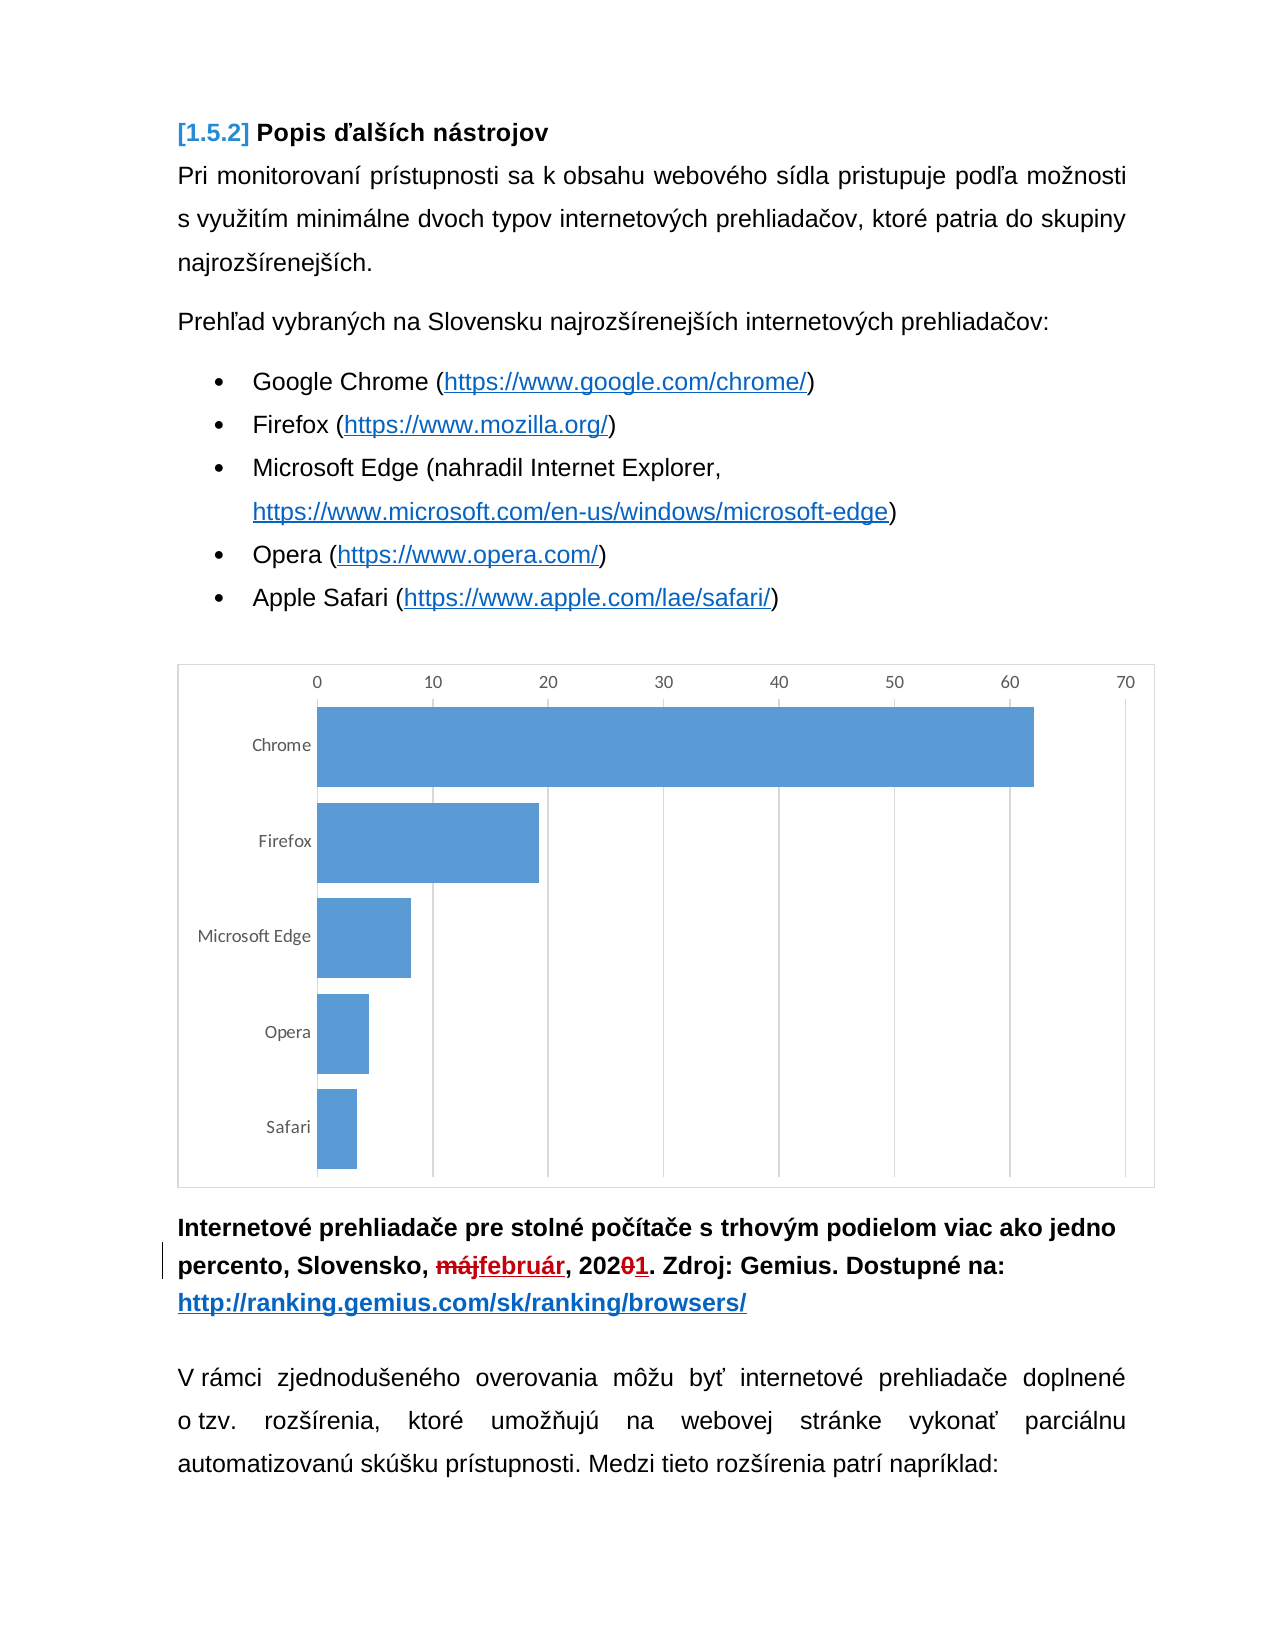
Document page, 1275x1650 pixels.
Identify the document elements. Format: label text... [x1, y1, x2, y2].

list Google Chrome (https://www.google.com/chrome/) [215, 367, 1127, 396]
list Firefox (https://www.mozilla.org/) [215, 410, 1127, 439]
list Microsoft Edge (nahradil Internet Explorer, https://www.microsoft.com/en-us/windows/microsoft-edge) [215, 453, 1127, 525]
text Pri monitorovaní prístupnosti sa k obsahu webového sídla pristupuje podľa možnosti s využitím minimálne dvoch typov internetových prehliadačov, ktoré patria do skupiny najrozšírenejších. [177, 161, 1127, 276]
text Prehľad vybraných na Slovensku najrozšírenejších internetových prehliadačov: [177, 307, 1127, 336]
list Opera (https://www.opera.com/) [215, 540, 1127, 568]
list Apple Safari (https://www.apple.com/lae/safari/) [215, 583, 1127, 612]
subtitle Popis ďalších nástrojov [177, 118, 1127, 147]
text Internetové prehliadače pre stolné počítače s trhovým podielom viac ako jedno percento, Slovensko, , 202. Zdroj: Gemius. Dostupné na: http://ranking.gemius.com/sk/ranking/browsers/ [177, 1213, 1127, 1317]
text V rámci zjednodušeného overovania môžu byť internetové prehliadače doplnené o tzv. rozšírenia, ktoré umožňujú na webovej stránke vykonať parciálnu automatizovanú skúšku prístupnosti. Medzi tieto rozšírenia patrí napríklad: [177, 1363, 1127, 1478]
